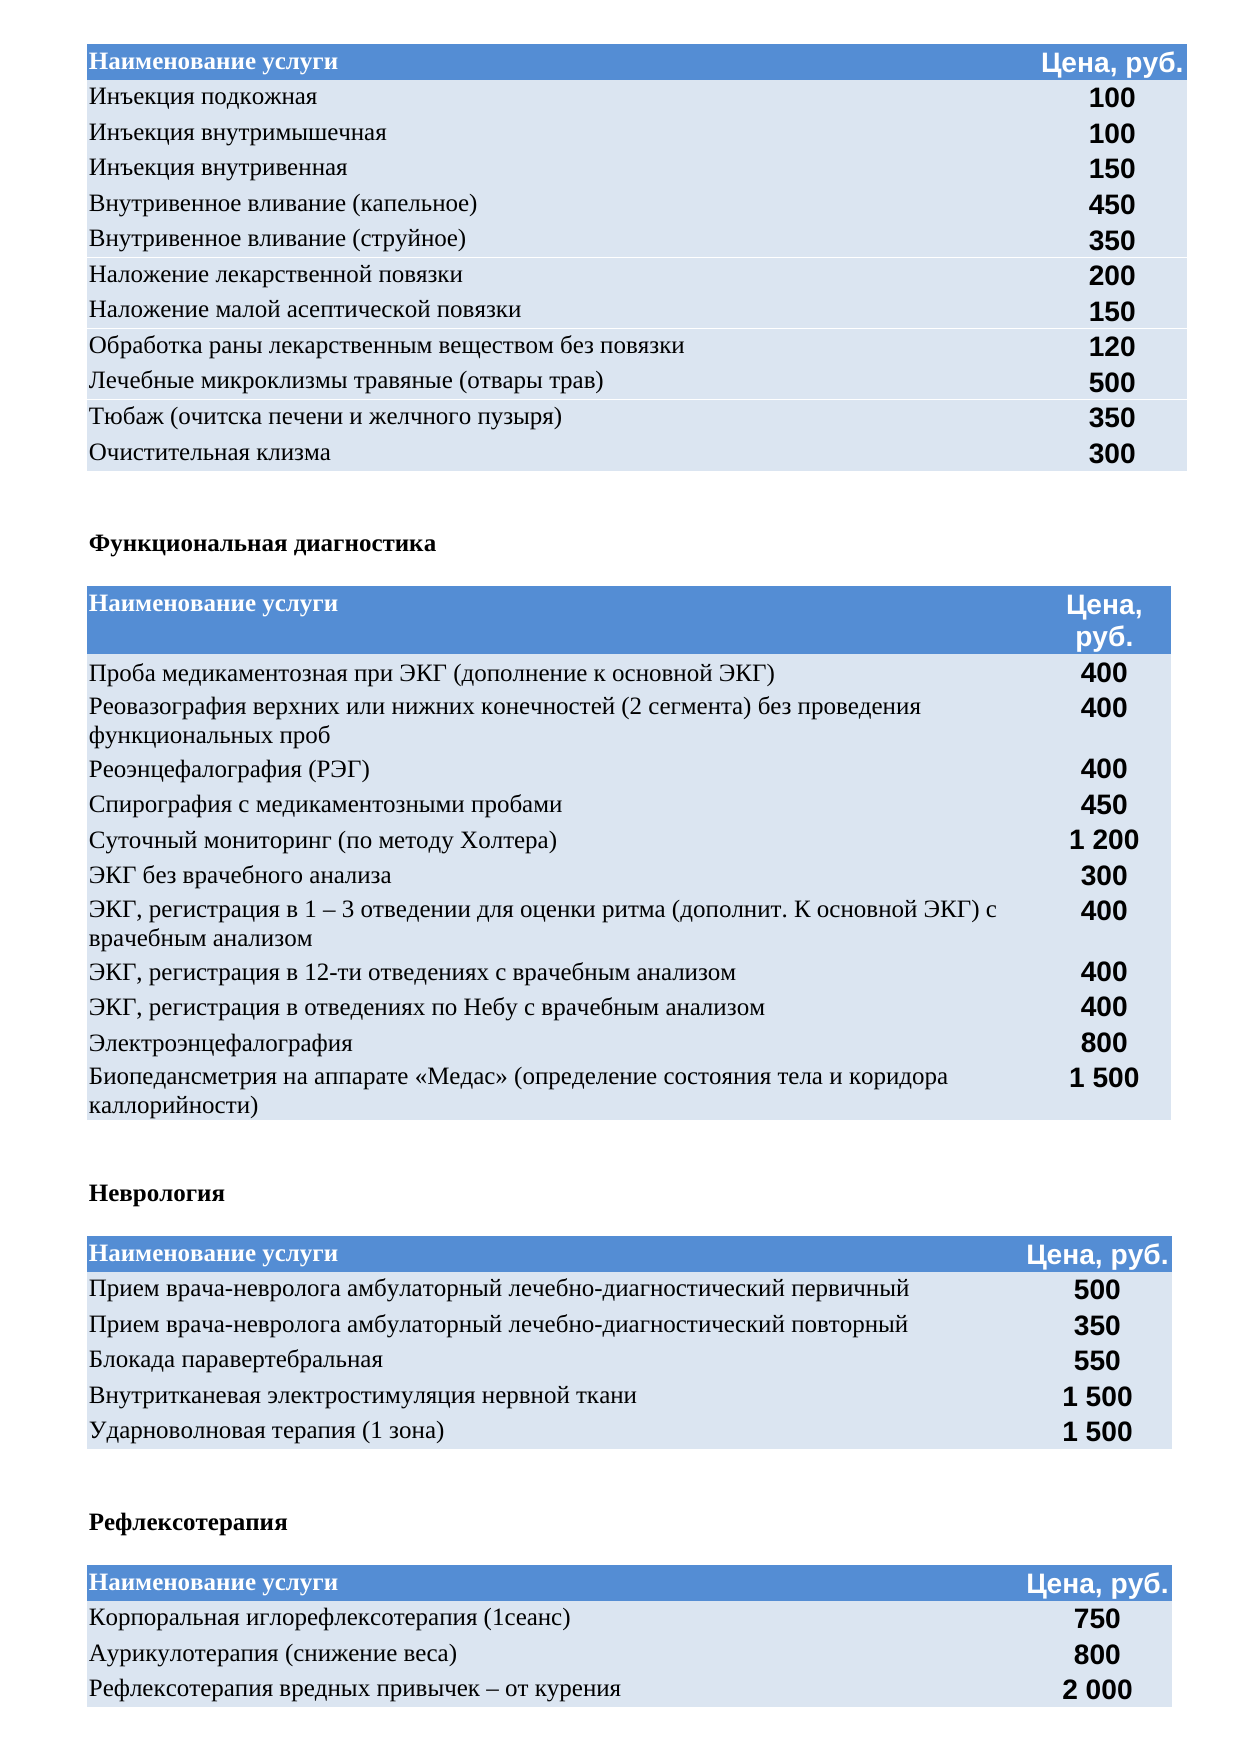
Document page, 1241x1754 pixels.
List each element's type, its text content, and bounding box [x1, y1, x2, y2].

table_header Наименование услуги [87, 44, 1037, 80]
table_cell Наложение малой асептической повязки [87, 293, 1037, 328]
table_cell Очистительная клизма [87, 435, 1037, 471]
table_cell 450 [1037, 786, 1171, 822]
table_cell 120 [1037, 329, 1187, 364]
table_cell 1 200 [1037, 822, 1171, 857]
table_cell ЭКГ, регистрация в 12-ти отведениях с врачебным анализом [87, 953, 1037, 989]
table_cell Внутритканевая электростимуляция нервной ткани [87, 1378, 1022, 1414]
table_header Цена, руб. [1037, 44, 1187, 80]
table_cell Лечебные микроклизмы травяные (отвары трав) [87, 364, 1037, 399]
table_cell Инъекция внутримышечная [87, 115, 1037, 151]
table_cell 550 [1022, 1343, 1172, 1378]
table_cell Блокада паравертебральная [87, 1343, 1022, 1378]
table_cell 150 [1037, 151, 1187, 186]
table_cell 200 [1037, 258, 1187, 293]
table_cell 450 [1037, 186, 1187, 222]
table_cell Реовазография верхних или нижних конечностей (2 сегмента) без проведения функциональных проб [87, 690, 1037, 751]
table_cell Проба медикаментозная при ЭКГ (дополнение к основной ЭКГ) [87, 654, 1037, 690]
table_cell Спирография с медикаментозными пробами [87, 786, 1037, 822]
table_cell 800 [1037, 1024, 1171, 1060]
table_header Цена, руб. [1037, 586, 1171, 654]
table_cell Корпоральная иглорефлексотерапия (1сеанс) [87, 1601, 1022, 1636]
table_cell ЭКГ, регистрация в отведениях по Небу с врачебным анализом [87, 989, 1037, 1024]
table_cell 350 [1022, 1307, 1172, 1343]
table_cell 350 [1037, 222, 1187, 257]
table_cell Рефлексотерапия вредных привычек – от курения [87, 1672, 1022, 1707]
table_cell 500 [1037, 364, 1187, 399]
table_cell 400 [1037, 893, 1171, 953]
table_cell Инъекция внутривенная [87, 151, 1037, 186]
table_cell ЭКГ, регистрация в 1 – 3 отведении для оценки ритма (дополнит. К основной ЭКГ) с врачебным анализом [87, 893, 1037, 953]
table_cell Тюбаж (очитска печени и желчного пузыря) [87, 400, 1037, 435]
text Функциональная диагностика [89, 500, 1152, 557]
table_cell 400 [1037, 654, 1171, 690]
table_cell Прием врача-невролога амбулаторный лечебно-диагностический повторный [87, 1307, 1022, 1343]
table_cell 300 [1037, 857, 1171, 893]
table_cell 1 500 [1037, 1060, 1171, 1120]
table_cell 150 [1037, 293, 1187, 328]
table_cell 750 [1022, 1601, 1172, 1636]
table_cell Наложение лекарственной повязки [87, 258, 1037, 293]
table_cell 400 [1037, 751, 1171, 786]
table_cell 2 000 [1022, 1672, 1172, 1707]
table_cell Внутривенное вливание (капельное) [87, 186, 1037, 222]
table_header Цена, руб. [1022, 1236, 1172, 1272]
table_header Наименование услуги [87, 1565, 1022, 1601]
table_cell Суточный мониторинг (по методу Холтера) [87, 822, 1037, 857]
table_header Наименование услуги [87, 586, 1037, 654]
table_cell 350 [1037, 400, 1187, 435]
table_cell Электроэнцефалография [87, 1024, 1037, 1060]
table_cell 400 [1037, 690, 1171, 751]
text Рефлексотерапия [89, 1478, 1152, 1536]
table_cell 400 [1037, 989, 1171, 1024]
table_cell 1 500 [1022, 1414, 1172, 1449]
table_cell 300 [1037, 435, 1187, 471]
table_cell 1 500 [1022, 1378, 1172, 1414]
table_cell 400 [1037, 953, 1171, 989]
table_cell Ударноволновая терапия (1 зона) [87, 1414, 1022, 1449]
table_cell 100 [1037, 80, 1187, 115]
table_cell ЭКГ без врачебного анализа [87, 857, 1037, 893]
table_cell Инъекция подкожная [87, 80, 1037, 115]
table_header Наименование услуги [87, 1236, 1022, 1272]
table_cell Внутривенное вливание (струйное) [87, 222, 1037, 257]
table_cell Аурикулотерапия (снижение веса) [87, 1636, 1022, 1672]
table_header Цена, руб. [1022, 1565, 1172, 1601]
text Неврология [89, 1149, 1152, 1207]
table_cell Реоэнцефалография (РЭГ) [87, 751, 1037, 786]
table_cell Обработка раны лекарственным веществом без повязки [87, 329, 1037, 364]
table_cell 500 [1022, 1272, 1172, 1307]
table_cell 100 [1037, 115, 1187, 151]
table_cell 800 [1022, 1636, 1172, 1672]
table_cell Прием врача-невролога амбулаторный лечебно-диагностический первичный [87, 1272, 1022, 1307]
table_cell Биопедансметрия на аппарате «Медас» (определение состояния тела и коридора каллорийности) [87, 1060, 1037, 1120]
